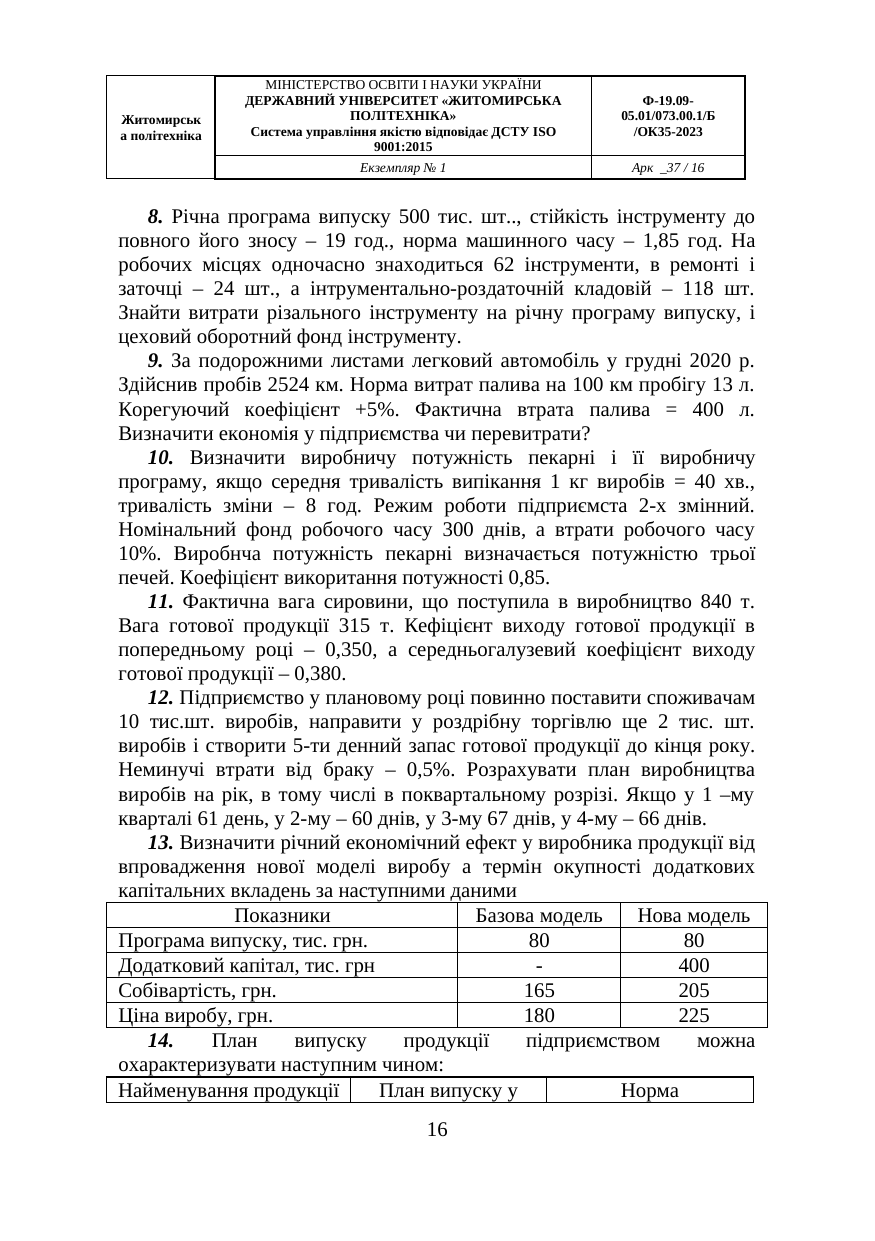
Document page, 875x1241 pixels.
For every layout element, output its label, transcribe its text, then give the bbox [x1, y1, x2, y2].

table_cell Ціна виробу, грн. [107, 1003, 457, 1027]
text 14. План випуску продукції підприємством можна охарактеризувати наступним чином: [118, 1028, 756, 1076]
table_cell 400 [621, 953, 767, 977]
table_cell 165 [458, 978, 620, 1002]
table_header Нова модель [621, 903, 767, 927]
table_cell 180 [458, 1003, 620, 1027]
table_cell 80 [621, 928, 767, 952]
table_cell - [458, 953, 620, 977]
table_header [351, 1078, 546, 1102]
text 13. Визначити річний економічний ефект у виробника продукції від впровадження нової моделі виробу а термін окупності додаткових капітальних вкладень за наступними даними [118, 829, 756, 902]
table_cell 80 [458, 928, 620, 952]
table_cell 205 [621, 978, 767, 1002]
text 11. Фактична вага сировини, що поступила в виробництво 840 т. Вага готової продукції 315 т. Кефіцієнт виходу готової продукції в попередньому році – 0,350, а середньогалузевий коефіцієнт виходу готової продукції – 0,380. [118, 589, 756, 685]
table_header Показники [107, 903, 457, 927]
text 12. Підприємство у плановому році повинно поставити споживачам 10 тис.шт. виробів, направити у роздрібну торгівлю ще 2 тис. шт. виробів і створити 5-ти денний запас готової продукції до кінця року. Неминучі втрати від браку – 0,5%. Розрахувати план виробництва виробів на рік, в тому числі в поквартальному розрізі. Якщо у 1 –му кварталі 61 день, у 2-му – 60 днів, у 3-му 67 днів, у 4-му – 66 днів. [118, 685, 756, 829]
table_header Базова модель [458, 903, 620, 927]
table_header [547, 1078, 753, 1102]
table_cell 225 [621, 1003, 767, 1027]
text 8. Річна програма випуску 500 тис. шт.., стійкість інструменту до повного його зносу – 19 год., норма машинного часу – 1,85 год. На робочих місцях одночасно знаходиться 62 інструменти, в ремонті і заточці – 24 шт., а інтрументально-роздаточній кладовій – 118 шт. Знайти витрати різального інструменту на річну програму випуску, і цеховий оборотний фонд інструменту. [118, 204, 756, 348]
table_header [107, 1078, 350, 1102]
text 10. Визначити виробничу потужність пекарні і її виробничу програму, якщо середня тривалість випікання 1 кг виробів = 40 хв., тривалість зміни – 8 год. Режим роботи підприємста 2-х змінний. Номінальний фонд робочого часу 300 днів, а втрати робочого часу 10%. Виробнча потужність пекарні визначається потужністю трьої печей. Коефіцієнт викоритання потужності 0,85. [118, 444, 756, 589]
table_cell Програма випуску, тис. грн. [107, 928, 457, 952]
table_cell Додатковий капітал, тис. грн [107, 953, 457, 977]
text 9. За подорожними листами легковий автомобіль у грудні 2020 р. Здійснив пробів 2524 км. Норма витрат палива на 100 км пробігу 13 л. Корегуючий коефіцієнт +5%. Фактична втрата палива = 400 л. Визначити економія у підприємства чи перевитрати? [118, 348, 756, 444]
table_cell Собівартість, грн. [107, 978, 457, 1002]
